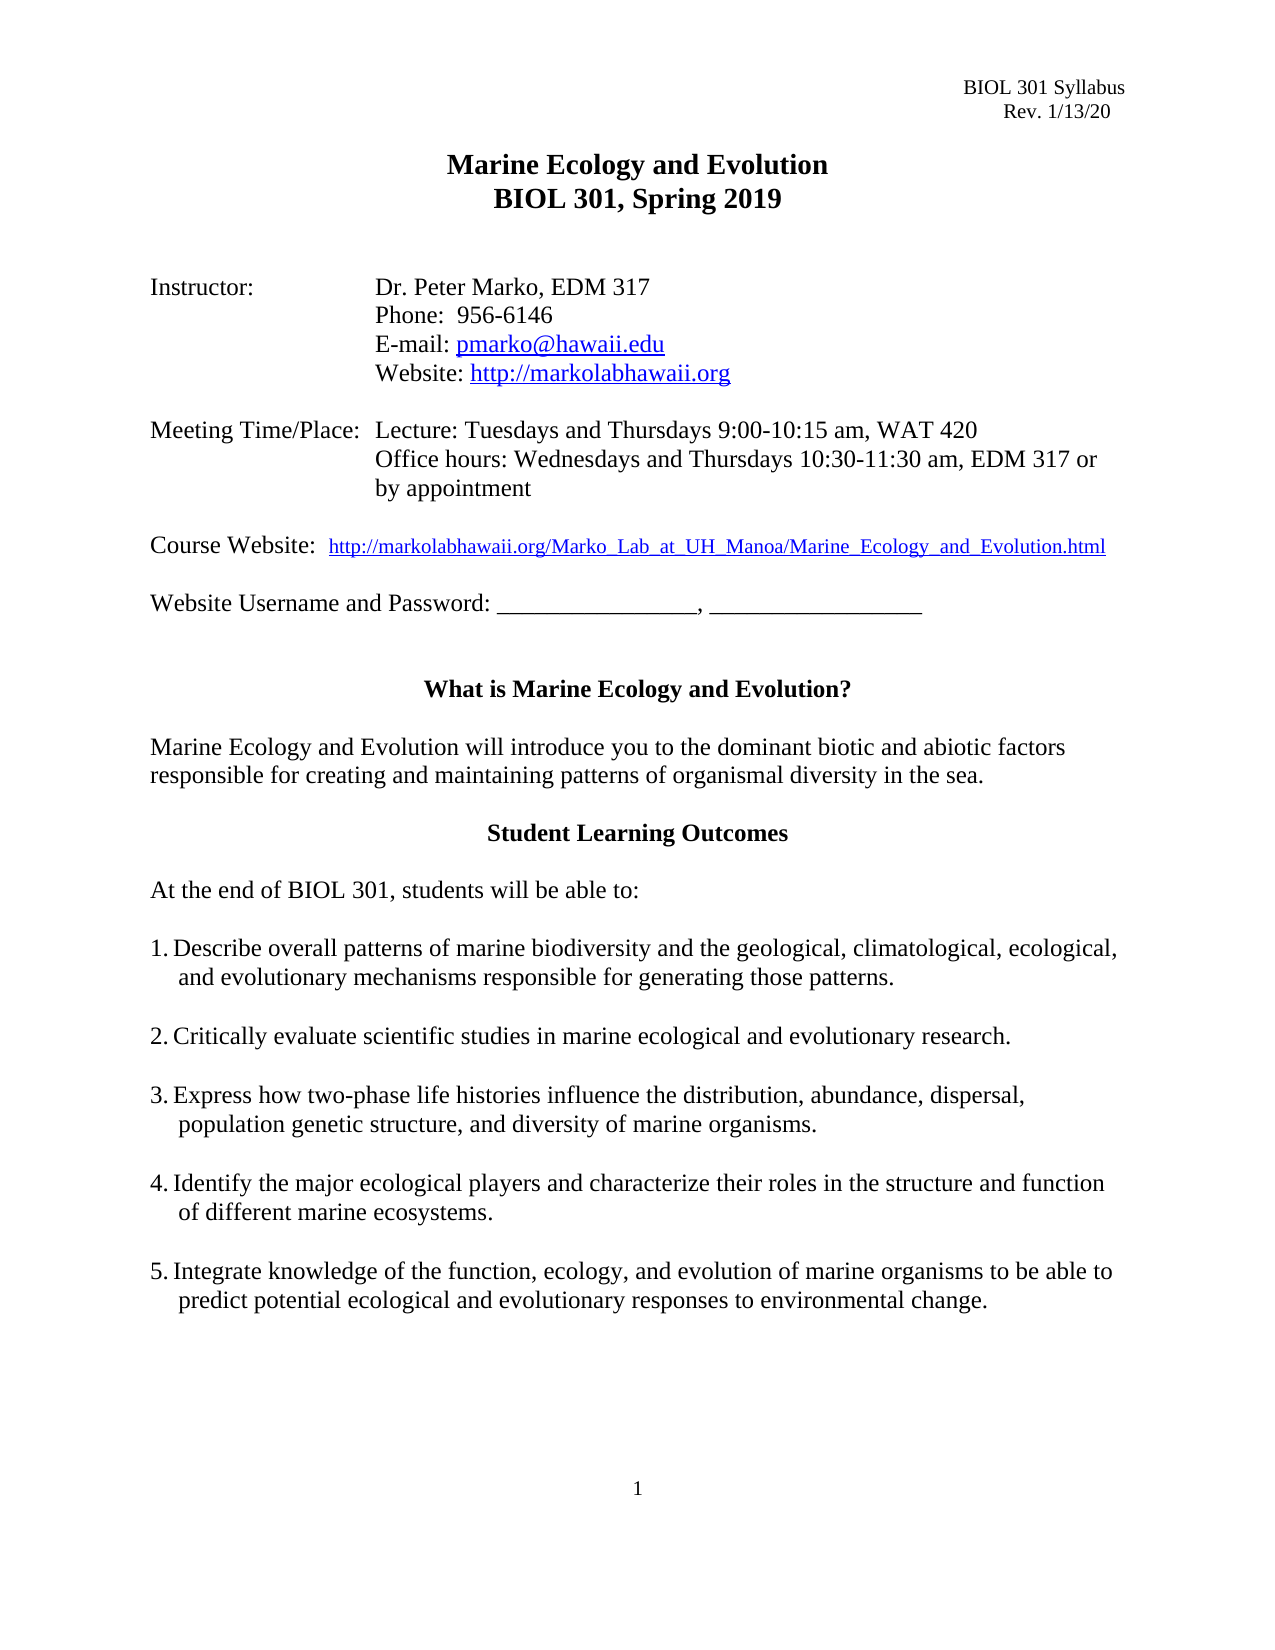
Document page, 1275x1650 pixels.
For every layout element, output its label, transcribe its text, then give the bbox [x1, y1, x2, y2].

list Critically evaluate scientific studies in marine ecological and evolutionary research. [150, 1021, 1125, 1050]
text What is Marine Ecology and Evolution? [150, 674, 1125, 703]
list Express how two-phase life histories influence the distribution, abundance, dispersal, population genetic structure, and diversity of marine organisms. [150, 1080, 1125, 1138]
text Website Username and Password: ________________, _________________ [150, 588, 1125, 617]
text BIOL 301, Spring 2019 [150, 181, 1125, 214]
text E-mail: pmarko@hawaii.edu [150, 329, 1125, 358]
text Course Website: http://markolabhawaii.org/Marko_Lab_at_UH_Manoa/Marine_Ecology_and_Evolution.html [150, 531, 1125, 559]
list Identify the major ecological players and characterize their roles in the structure and function of different marine ecosystems. [150, 1168, 1125, 1226]
text Instructor: Dr. Peter Marko, EDM 317 [150, 272, 1125, 301]
list Integrate knowledge of the function, ecology, and evolution of marine organisms to be able to predict potential ecological and evolutionary responses to environmental change. [150, 1256, 1125, 1314]
text Website: http://markolabhawaii.org [150, 358, 1125, 387]
text Meeting Time/Place: Lecture: Tuesdays and Thursdays 9:00-10:15 am, WAT 420 [150, 416, 1125, 444]
text Marine Ecology and Evolution will introduce you to the dominant biotic and abiotic factors responsible for creating and maintaining patterns of organismal diversity in the sea. [150, 732, 1125, 789]
text Marine Ecology and Evolution [150, 147, 1125, 181]
list Describe overall patterns of marine biodiversity and the geological, climatological, ecological, and evolutionary mechanisms responsible for generating those patterns. [150, 933, 1125, 991]
text Phone: 956-6146 [150, 301, 1125, 329]
text Office hours: Wednesdays and Thursdays 10:30-11:30 am, EDM 317 or by appointment [375, 444, 1125, 502]
text At the end of BIOL 301, students will be able to: [150, 876, 1125, 904]
text Student Learning Outcomes [150, 818, 1125, 847]
